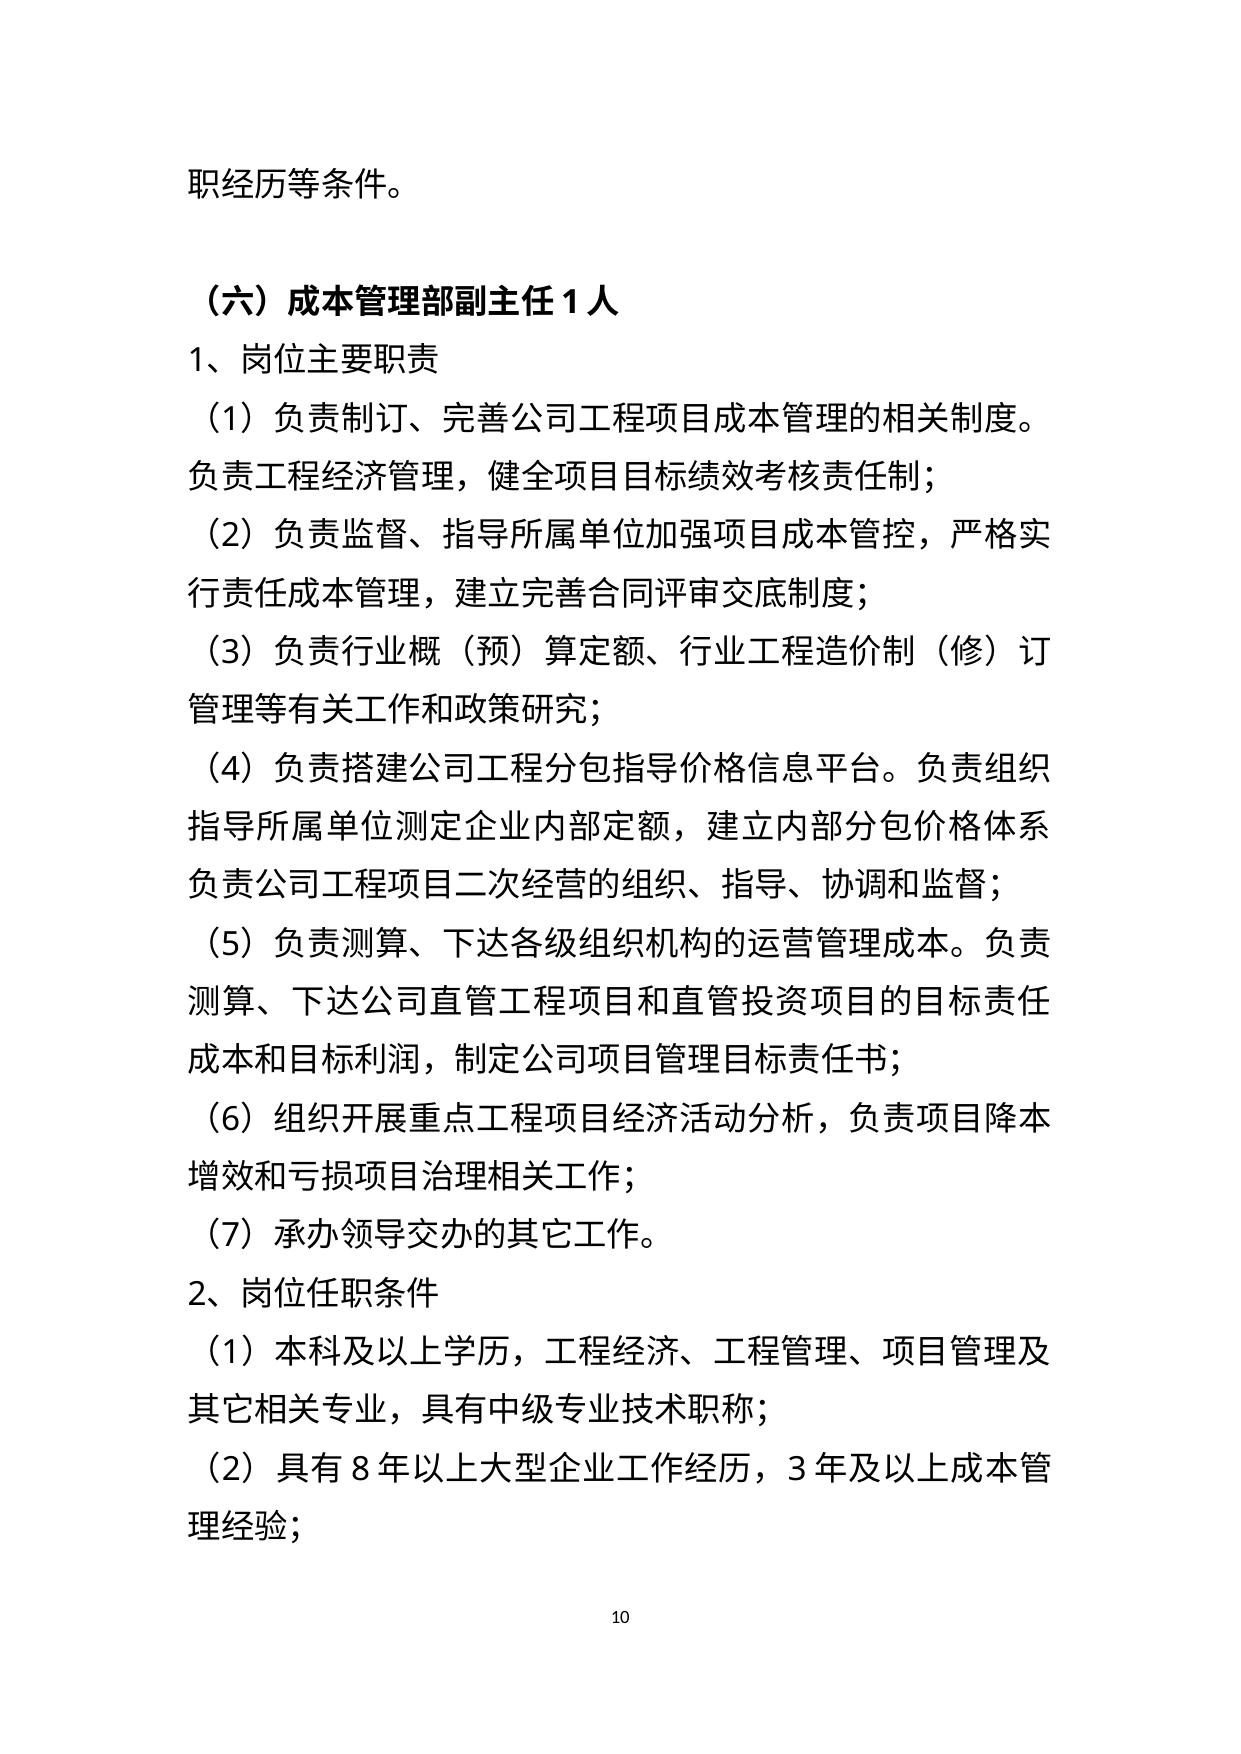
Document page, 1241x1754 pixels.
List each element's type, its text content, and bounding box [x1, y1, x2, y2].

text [187, 150, 1053, 208]
list 承办领导交办的其它工作。 [187, 1200, 1053, 1258]
list 负责测算、下达各级组织机构的运营管理成本。负责测算、下达公司直管工程项目和直管投资项目的目标责任成本和目标利润，制定公司项目管理目标责任书； [187, 908, 1053, 1083]
list 负责搭建公司工程分包指导价格信息平台。负责组织指导所属单位测定企业内部定额，建立内部分包价格体系。负责公司工程项目二次经营的组织、指导、协调和监督； [187, 733, 1053, 908]
list 负责制订、完善公司工程项目成本管理的相关制度。负责工程经济管理，健全项目目标绩效考核责任制； [187, 383, 1053, 500]
subtitle 2、岗位任职条件 [187, 1258, 1053, 1317]
list 组织开展重点工程项目经济活动分析，负责项目降本增效和亏损项目治理相关工作； [187, 1083, 1053, 1200]
list 负责行业概（预）算定额、行业工程造价制（修）订管理等有关工作和政策研究； [187, 617, 1053, 733]
text （2）具有8年以上大型企业工作经历，3年及以上成本管理经验； [187, 1433, 1053, 1550]
subtitle 1、岗位主要职责 [187, 325, 1053, 383]
text （六）成本管理部副主任1人 [187, 267, 1053, 325]
text （1）本科及以上学历，工程经济、工程管理、项目管理及其它相关专业，具有中级专业技术职称； [187, 1317, 1053, 1433]
list 负责监督、指导所属单位加强项目成本管控，严格实行责任成本管理，建立完善合同评审交底制度； [187, 500, 1053, 617]
